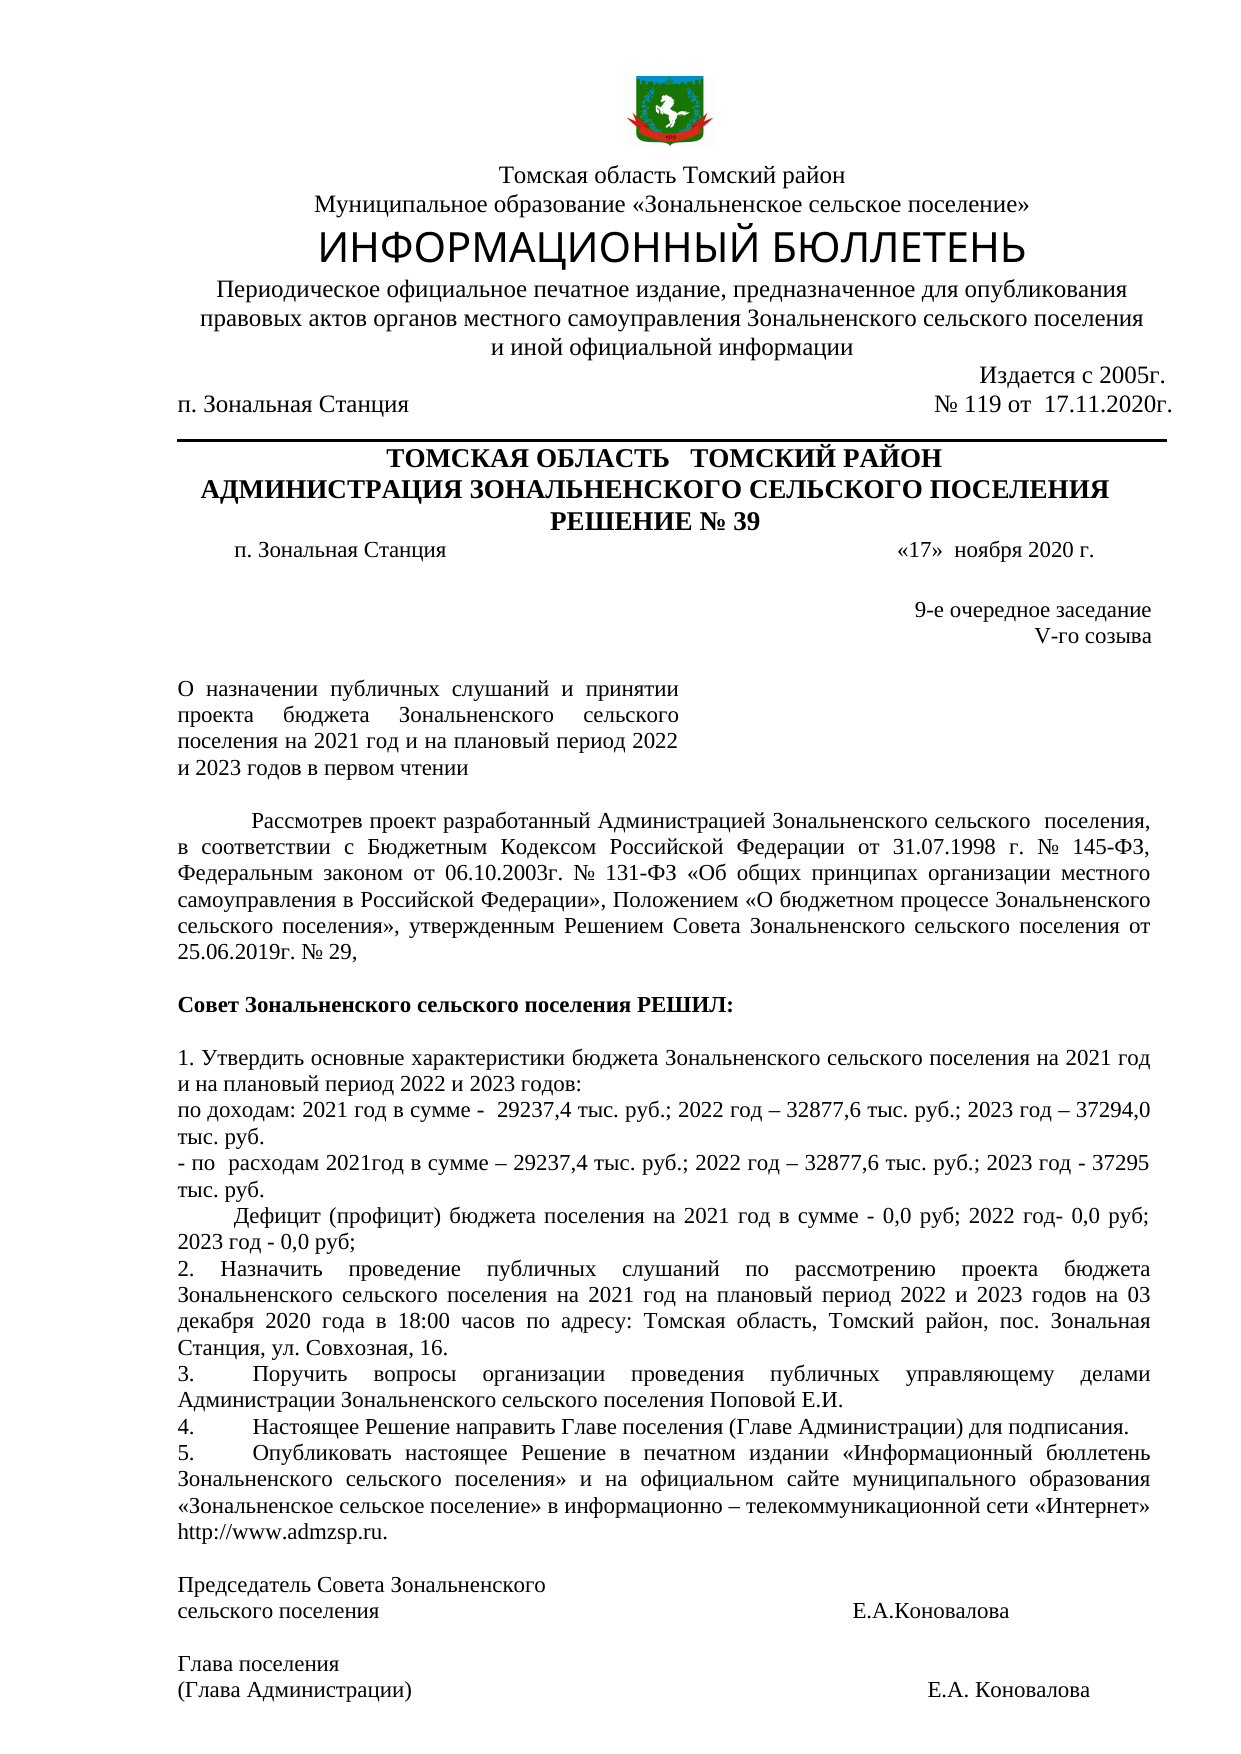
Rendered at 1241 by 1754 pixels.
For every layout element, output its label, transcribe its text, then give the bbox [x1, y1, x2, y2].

text Дефицит (профицит) бюджета поселения на 2021 год в сумме - 0,0 руб; 2022 год- 0,0 руб; 2023 год - 0,0 руб; [177, 1202, 1152, 1255]
text правовых актов органов местного самоуправления Зональненского сельского поселения [177, 303, 1167, 332]
text Периодическое официальное печатное издание, предназначенное для опубликования [177, 274, 1167, 303]
text Глава поселения [177, 1650, 1152, 1676]
text ИНФОРМАЦИОННЫЙ БЮЛЛЕТЕНЬ [177, 218, 1167, 274]
picture [625, 76, 717, 146]
text РЕШЕНИЕ № 39 [158, 505, 1152, 536]
text по доходам: 2021 год в сумме - 29237,4 тыс. руб.; 2022 год – 32877,6 тыс. руб.; 2023 год – 37294,0 тыс. руб. [177, 1097, 1152, 1149]
text О назначении публичных слушаний и принятии проекта бюджета Зональненского сельского поселения на 2021 год и на плановый период 2022 и 2023 годов в первом чтении [177, 675, 679, 780]
text ТОМСКАЯ ОБЛАСТЬ ТОМСКИЙ РАЙОН [177, 442, 1152, 474]
text 3. Поручить вопросы организации проведения публичных управляющему делами Администрации Зональненского сельского поселения Поповой Е.И. [177, 1360, 1152, 1413]
text Издается с 2005г. [177, 361, 1211, 389]
text п. Зональная Станция № 119 от 17.11.2020г. [177, 389, 1211, 418]
text сельского поселения Е.А.Коновалова [177, 1597, 1152, 1624]
text 5. Опубликовать настоящее Решение в печатном издании «Информационный бюллетень Зональненского сельского поселения» и на официальном сайте муниципального образования «Зональненское сельское поселение» в информационно – телекоммуникационной сети «Интернет» http://www.admzsp.ru. [177, 1439, 1152, 1544]
text АДМИНИСТРАЦИЯ ЗОНАЛЬНЕНСКОГО СЕЛЬСКОГО ПОСЕЛЕНИЯ [158, 474, 1152, 505]
text Томская область Томский район [177, 131, 1167, 189]
text 9-е очередное заседание [177, 596, 1152, 622]
text Рассмотрев проект разработанный Администрацией Зональненского сельского поселения, в соответствии с Бюджетным Кодексом Российской Федерации от 31.07.1998 г. № 145-ФЗ, Федеральным законом от 06.10.2003г. № 131-ФЗ «Об общих принципах организации местного самоуправления в Российской Федерации», Положением «О бюджетном процессе Зональненского сельского поселения», утвержденным Решением Совета Зональненского сельского поселения от 25.06.2019г. № 29, [177, 807, 1152, 965]
text V-го созыва [177, 622, 1152, 648]
text (Глава Администрации) Е.А. Коновалова [177, 1676, 1152, 1703]
text п. Зональная Станция «17» ноября 2020 г. [177, 536, 1152, 562]
text и иной официальной информации [177, 332, 1167, 361]
text - по расходам 2021год в сумме – 29237,4 тыс. руб.; 2022 год – 32877,6 тыс. руб.; 2023 год - 37295 тыс. руб. [177, 1149, 1152, 1202]
text Муниципальное образование «Зональненское сельское поселение» [177, 189, 1167, 218]
text Председатель Совета Зональненского [177, 1571, 1152, 1597]
text 4. Настоящее Решение направить Главе поселения (Главе Администрации) для подписания. [177, 1413, 1152, 1439]
text Совет Зональненского сельского поселения РЕШИЛ: [177, 991, 1152, 1017]
text 2. Назначить проведение публичных слушаний по рассмотрению проекта бюджета Зональненского сельского поселения на 2021 год на плановый период 2022 и 2023 годов на 03 декабря 2020 года в 18:00 часов по адресу: Томская область, Томский район, пос. Зональная Станция, ул. Совхозная, 16. [177, 1255, 1152, 1360]
text 1. Утвердить основные характеристики бюджета Зональненского сельского поселения на 2021 год и на плановый период 2022 и 2023 годов: [177, 1044, 1152, 1097]
